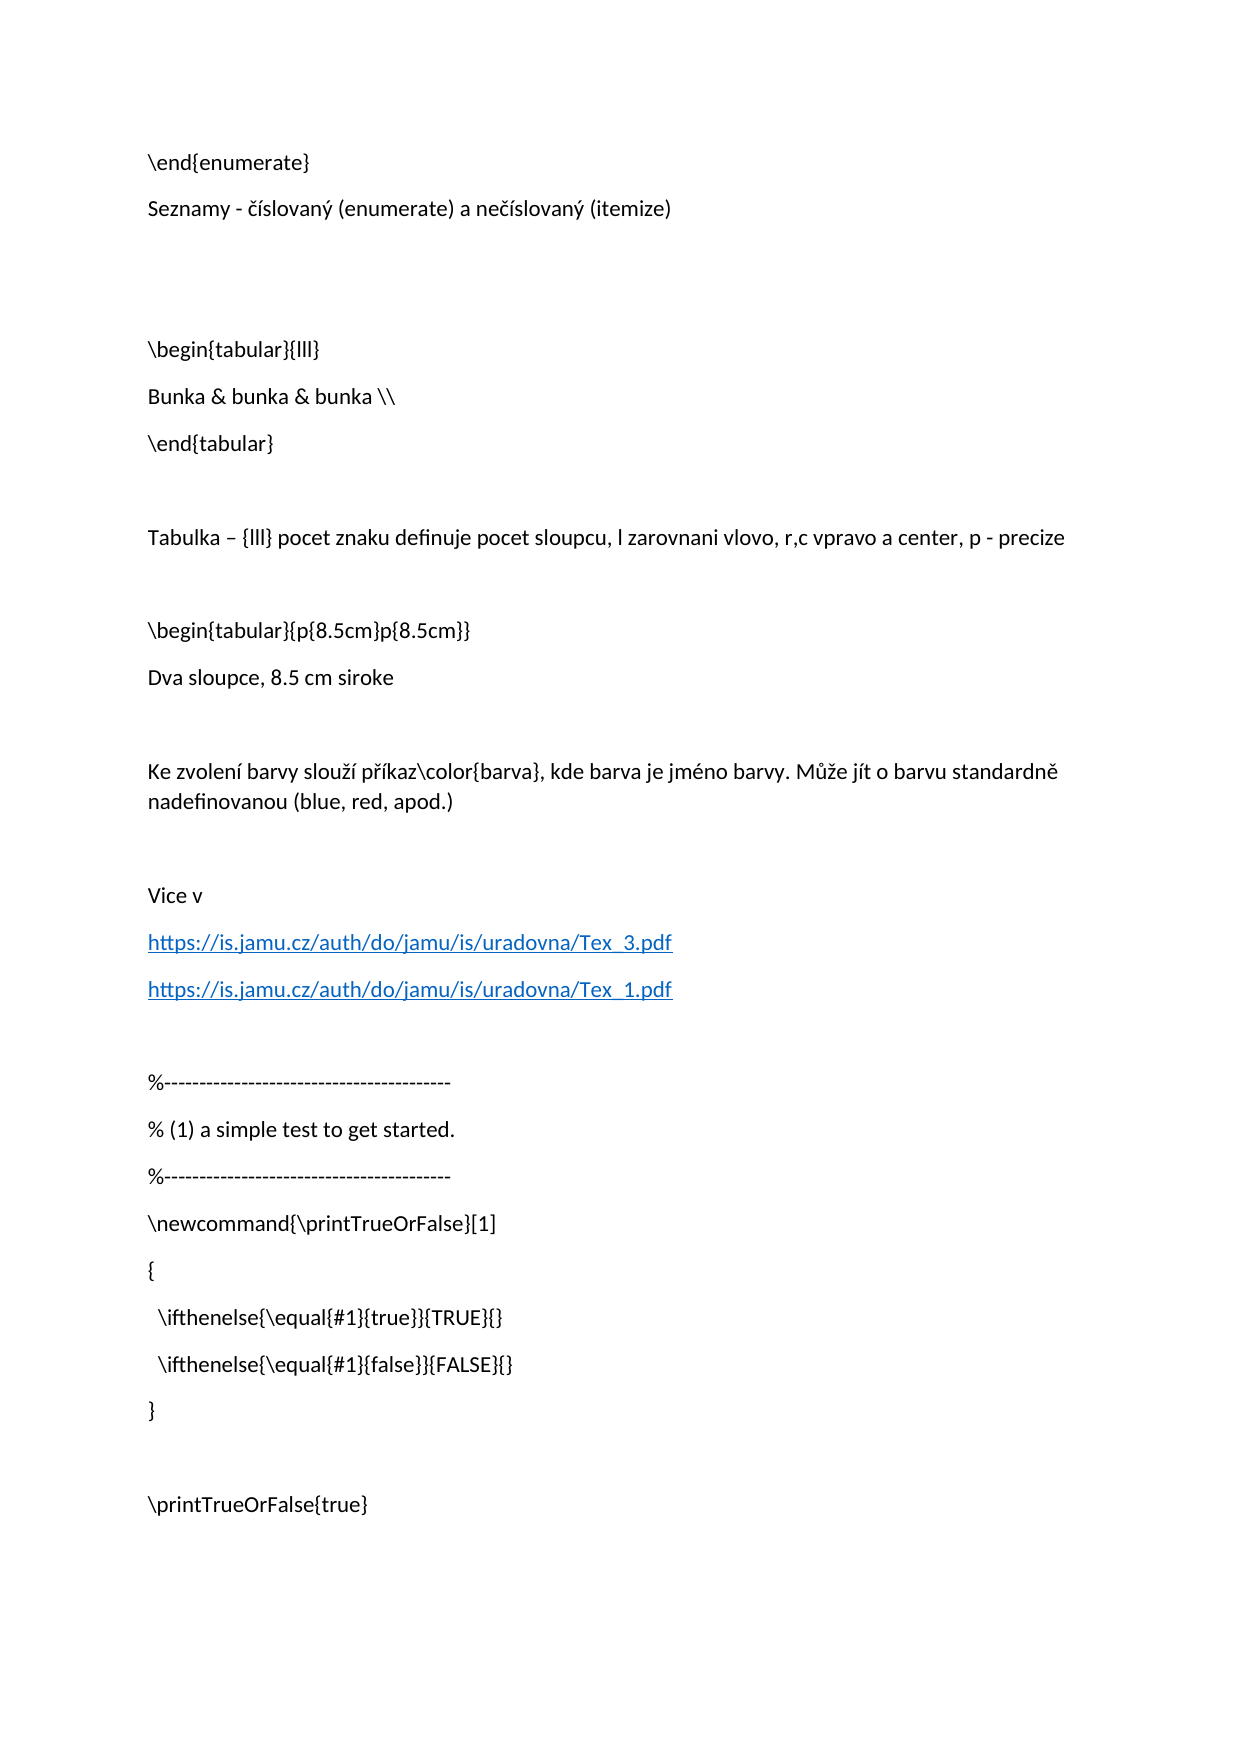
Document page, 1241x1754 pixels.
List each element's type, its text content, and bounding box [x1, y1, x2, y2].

text https://is.jamu.cz/auth/do/jamu/is/uradovna/Tex_3.pdf [148, 928, 1093, 956]
text Ke zvolení barvy slouží příkaz\color{barva}, kde barva je jméno barvy. Může jít o barvu standardně nadefinovanou (blue, red, apod.) [148, 757, 1093, 815]
text Dva sloupce, 8.5 cm siroke [148, 663, 1093, 691]
text \newcommand{\printTrueOrFalse}[1] [148, 1209, 1093, 1237]
text \ifthenelse{\equal{#1}{true}}{TRUE}{} [148, 1303, 1093, 1331]
text Seznamy - číslovaný (enumerate) a nečíslovaný (itemize) [148, 194, 1093, 222]
text \begin{tabular}{lll} [148, 335, 1093, 363]
text Bunka & bunka & bunka \\ [148, 382, 1093, 410]
text \begin{tabular}{p{8.5cm}p{8.5cm}} [148, 616, 1093, 644]
text Vice v [148, 881, 1093, 909]
text { [148, 1256, 1093, 1284]
text %----------------------------------------- [148, 1068, 1093, 1096]
text %----------------------------------------- [148, 1162, 1093, 1190]
text } [148, 1397, 1093, 1424]
text \end{tabular} [148, 429, 1093, 457]
text \end{enumerate} [148, 148, 1093, 176]
text \printTrueOrFalse{true} [148, 1490, 1093, 1518]
text \ifthenelse{\equal{#1}{false}}{FALSE}{} [148, 1350, 1093, 1378]
text https://is.jamu.cz/auth/do/jamu/is/uradovna/Tex_1.pdf [148, 975, 1093, 1003]
text Tabulka – {lll} pocet znaku definuje pocet sloupcu, l zarovnani vlovo, r,c vpravo a center, p - precize [148, 523, 1093, 551]
text % (1) a simple test to get started. [148, 1115, 1093, 1143]
